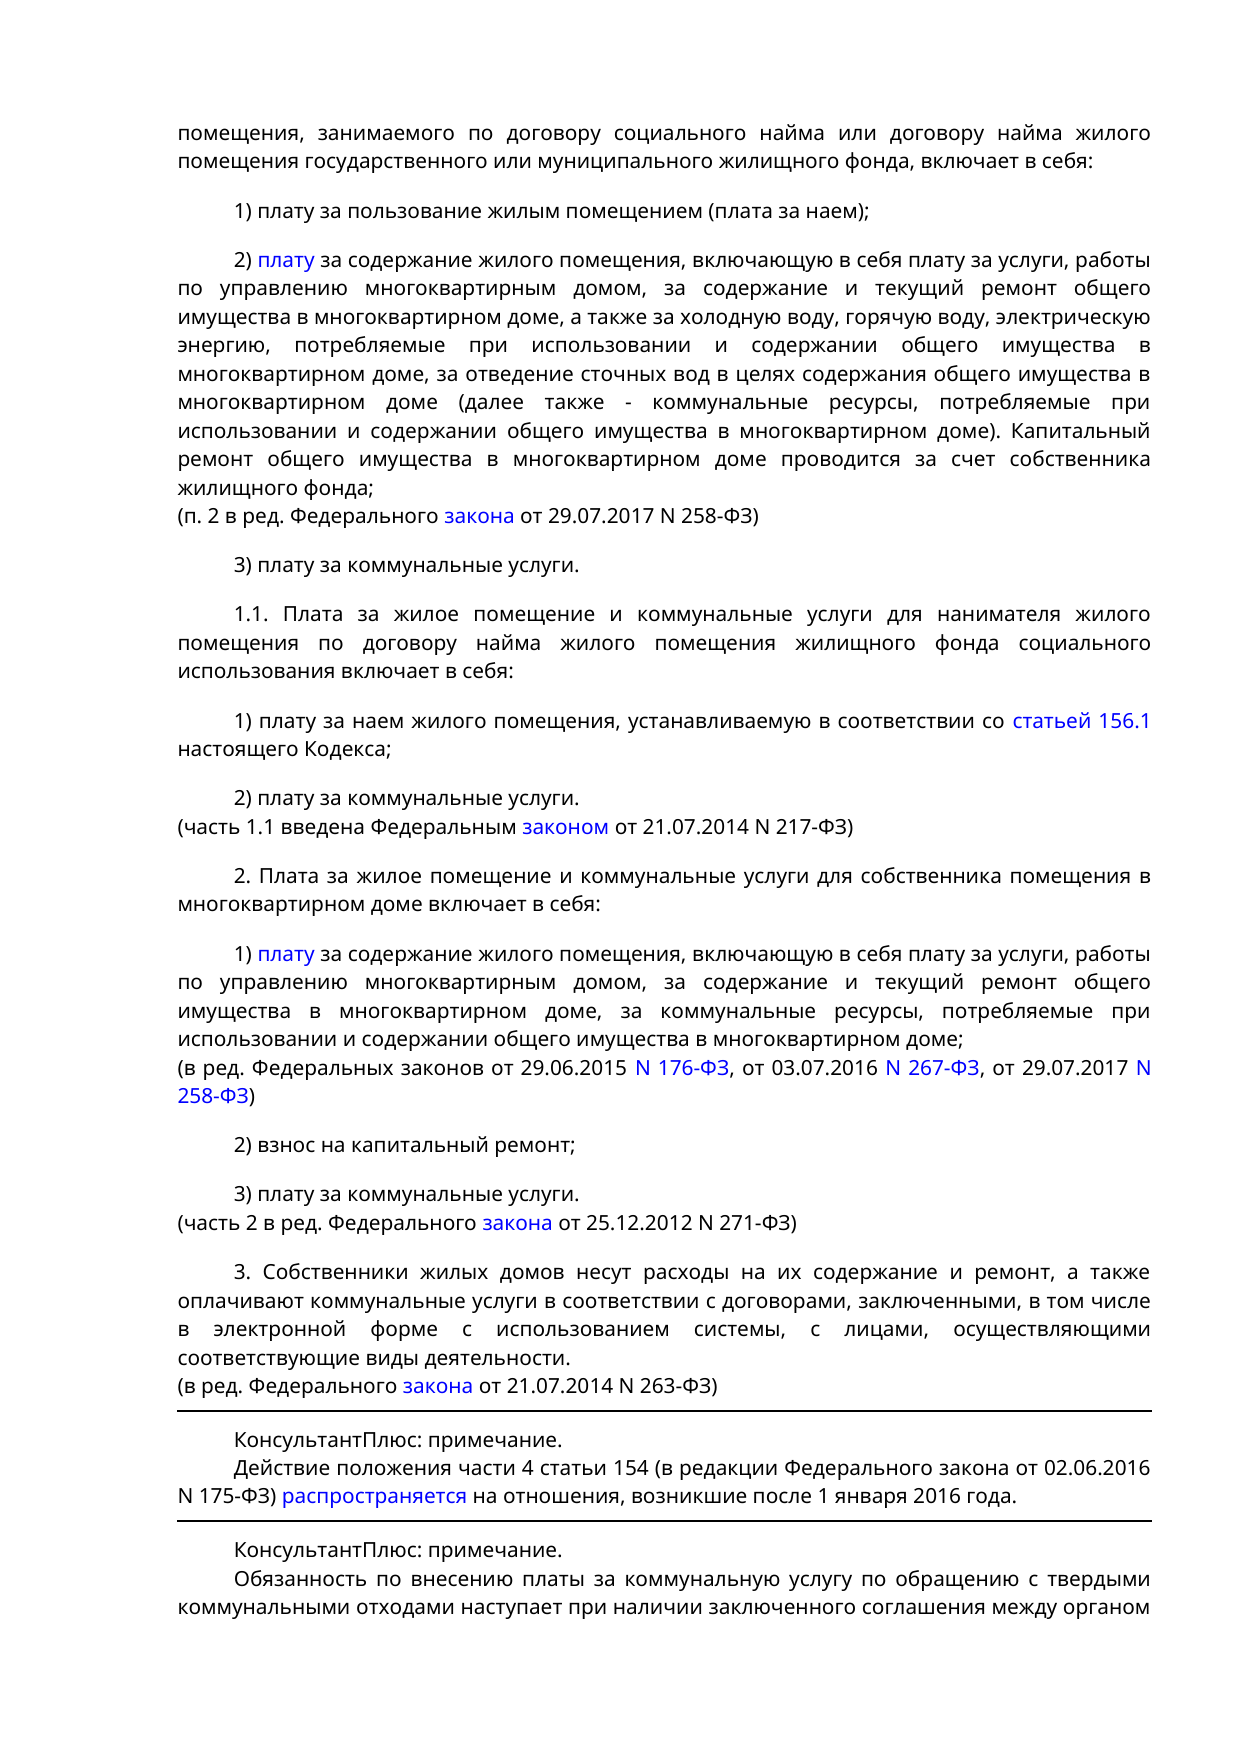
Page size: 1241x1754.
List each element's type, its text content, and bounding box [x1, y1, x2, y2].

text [177, 1564, 1152, 1621]
text 2) плату за коммунальные услуги. [177, 783, 1152, 812]
text 2) плату за содержание жилого помещения, включающую в себя плату за услуги, работы по управлению многоквартирным домом, за содержание и текущий ремонт общего имущества в многоквартирном доме, а также за холодную воду, горячую воду, электрическую энергию, потребляемые при использовании и содержании общего имущества в многоквартирном доме, за отведение сточных вод в целях содержания общего имущества в многоквартирном доме (далее также - коммунальные ресурсы, потребляемые при использовании и содержании общего имущества в многоквартирном доме). Капитальный ремонт общего имущества в многоквартирном доме проводится за счет собственника жилищного фонда; [177, 245, 1152, 501]
text (в ред. Федеральных законов от 29.06.2015 N 176-ФЗ, от 03.07.2016 N 267-ФЗ, от 29.07.2017 N 258-ФЗ) [177, 1053, 1152, 1109]
text 2. Плата за жилое помещение и коммунальные услуги для собственника помещения в многоквартирном доме включает в себя: [177, 861, 1152, 918]
text 3) плату за коммунальные услуги. [177, 1179, 1152, 1208]
text 1.1. Плата за жилое помещение и коммунальные услуги для нанимателя жилого помещения по договору найма жилого помещения жилищного фонда социального использования включает в себя: [177, 599, 1152, 685]
text 3. Собственники жилых домов несут расходы на их содержание и ремонт, а также оплачивают коммунальные услуги в соответствии с договорами, заключенными, в том числе в электронной форме с использованием системы, с лицами, осуществляющими соответствующие виды деятельности. [177, 1257, 1152, 1371]
text (п. 2 в ред. Федерального закона от 29.07.2017 N 258-ФЗ) [177, 501, 1152, 529]
text 1) плату за наем жилого помещения, устанавливаемую в соответствии со статьей 156.1 настоящего Кодекса; [177, 706, 1152, 763]
text Действие положения части 4 статьи 154 (в редакции Федерального закона от 02.06.2016 N 175-ФЗ) распространяется на отношения, возникшие после 1 января 2016 года. [177, 1453, 1152, 1510]
text 1) плату за пользование жилым помещением (плата за наем); [177, 196, 1152, 224]
text (часть 1.1 введена Федеральным законом от 21.07.2014 N 217-ФЗ) [177, 812, 1152, 840]
text 3) плату за коммунальные услуги. [177, 550, 1152, 579]
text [177, 118, 1152, 175]
text КонсультантПлюс: примечание. [177, 1535, 1152, 1564]
text (часть 2 в ред. Федерального закона от 25.12.2012 N 271-ФЗ) [177, 1208, 1152, 1236]
text КонсультантПлюс: примечание. [177, 1425, 1152, 1453]
text 2) взнос на капитальный ремонт; [177, 1130, 1152, 1159]
text 1) плату за содержание жилого помещения, включающую в себя плату за услуги, работы по управлению многоквартирным домом, за содержание и текущий ремонт общего имущества в многоквартирном доме, за коммунальные ресурсы, потребляемые при использовании и содержании общего имущества в многоквартирном доме; [177, 939, 1152, 1053]
text (в ред. Федерального закона от 21.07.2014 N 263-ФЗ) [177, 1371, 1152, 1399]
